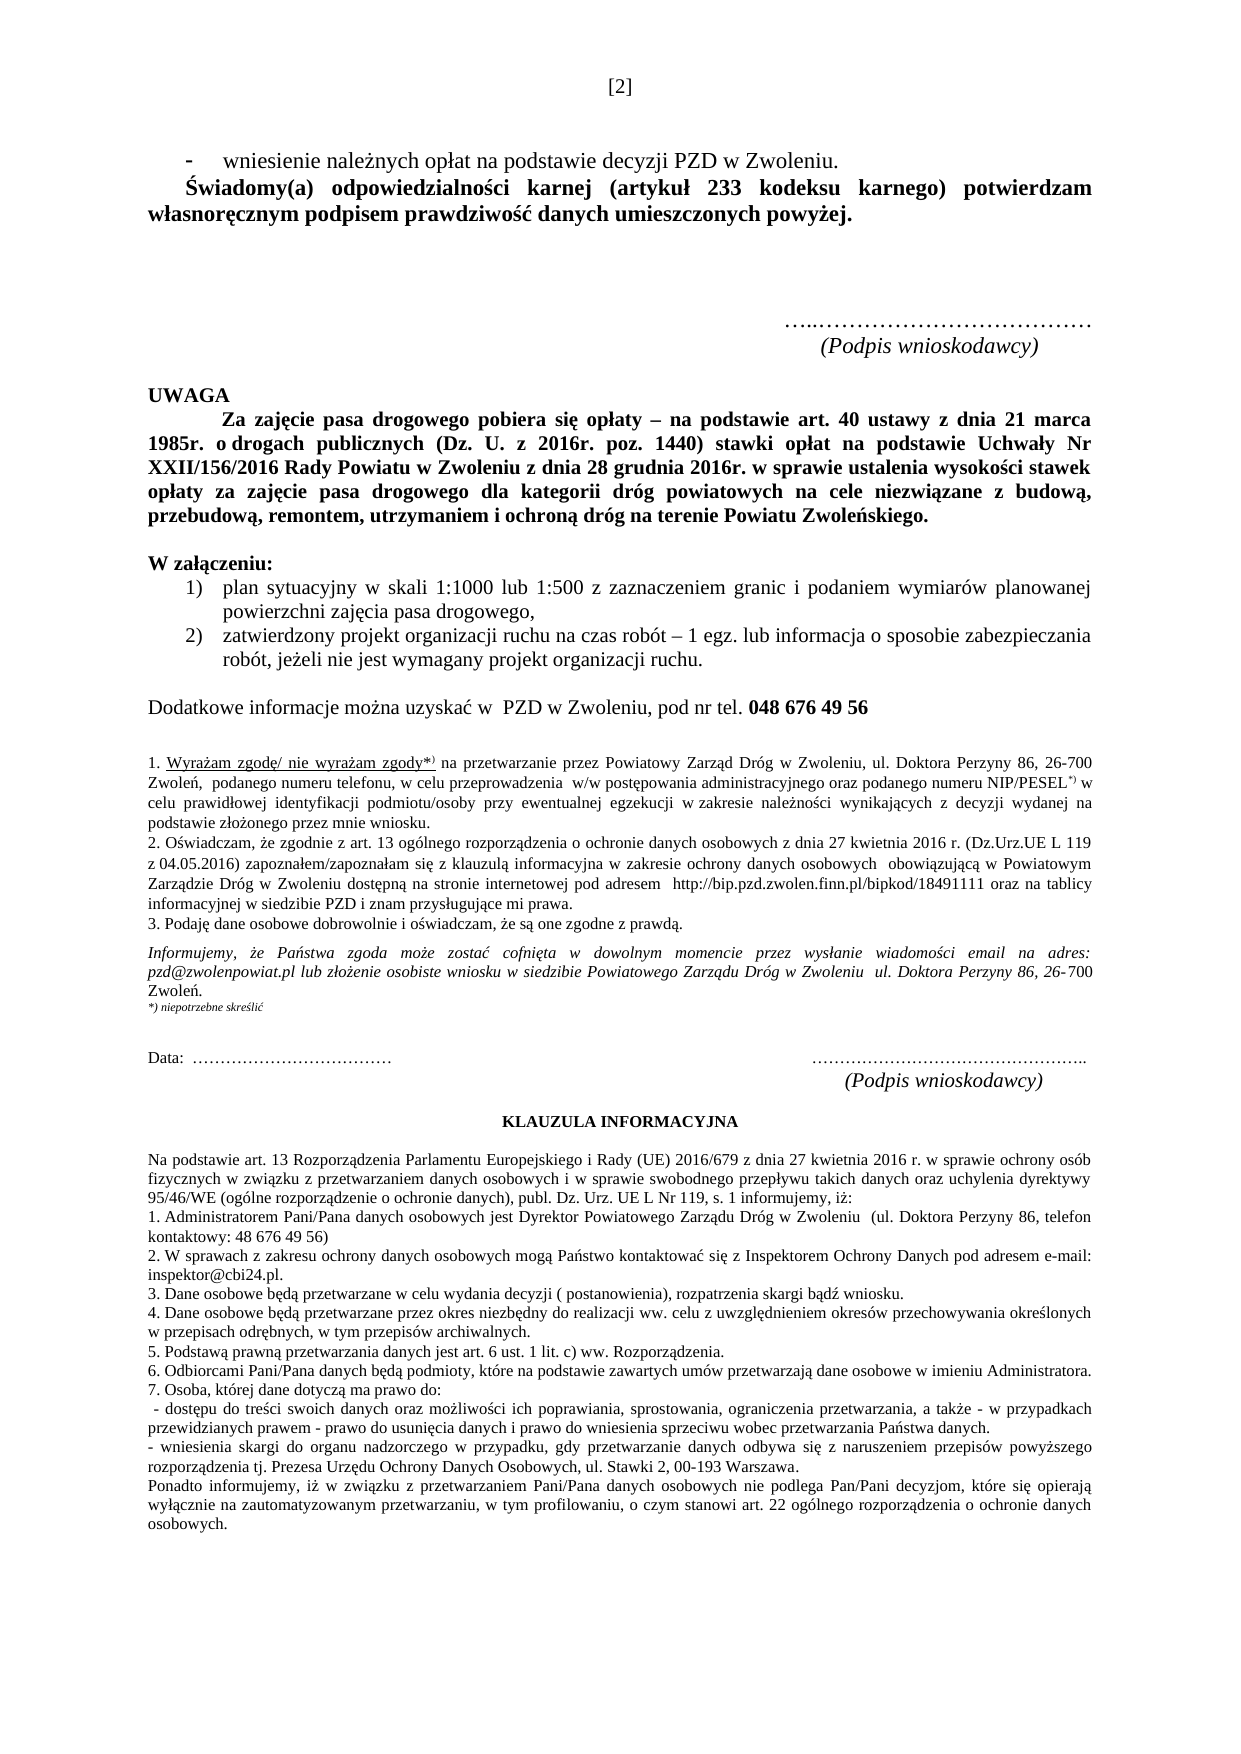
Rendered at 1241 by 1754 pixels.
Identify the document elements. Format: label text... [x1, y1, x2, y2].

list W sprawach z zakresu ochrony danych osobowych mogą Państwo kontaktować się z Inspektorem Ochrony Danych pod adresem e-mail: inspektor@cbi24.pl. [148, 1246, 1093, 1284]
text *) niepotrzebne skreślić [148, 1000, 1093, 1024]
text 2. Oświadczam, że zgodnie z art. 13 ogólnego rozporządzenia o ochronie danych osobowych z dnia 27 kwietnia 2016 r. (Dz.Urz.UE L 119 z 04.05.2016) zapoznałem/zapoznałam się z klauzulą informacyjna w zakresie ochrony danych osobowych obowiązującą w Powiatowym Zarządzie Dróg w Zwoleniu dostępną na stronie internetowej pod adresem http://bip.pzd.zwolen.finn.pl/bipkod/18491111 oraz na tablicy informacyjnej w siedzibie PZD i znam przysługujące mi prawa. [148, 833, 1093, 913]
text - dostępu do treści swoich danych oraz możliwości ich poprawiania, sprostowania, ograniczenia przetwarzania, a także - w przypadkach przewidzianych prawem - prawo do usunięcia danych i prawo do wniesienia sprzeciwu wobec przetwarzania Państwa danych. [148, 1399, 1093, 1437]
list Osoba, której dane dotyczą ma prawo do: [148, 1380, 1093, 1399]
text Na podstawie art. 13 Rozporządzenia Parlamentu Europejskiego i Rady (UE) 2016/679 z dnia 27 kwietnia 2016 r. w sprawie ochrony osób fizycznych w związku z przetwarzaniem danych osobowych i w sprawie swobodnego przepływu takich danych oraz uchylenia dyrektywy 95/46/WE (ogólne rozporządzenie o ochronie danych), publ. Dz. Urz. UE L Nr 119, s. 1 informujemy, iż: [148, 1150, 1093, 1207]
text Ponadto informujemy, iż w związku z przetwarzaniem Pani/Pana danych osobowych nie podlega Pan/Pani decyzjom, które się opierają wyłącznie na zautomatyzowanym przetwarzaniu, w tym profilowaniu, o czym stanowi art. 22 ogólnego rozporządzenia o ochronie danych osobowych. [148, 1476, 1093, 1533]
text (Podpis wnioskodawcy) [664, 1068, 1093, 1092]
text - wniesienia skargi do organu nadzorczego w przypadku, gdy przetwarzanie danych odbywa się z naruszeniem przepisów powyższego rozporządzenia tj. Prezesa Urzędu Ochrony Danych Osobowych, ul. Stawki 2, 00-193 Warszawa. [148, 1437, 1093, 1476]
text KLAUZULA INFORMACYJNA [148, 1111, 1093, 1131]
list zatwierdzony projekt organizacji ruchu na czas robót – 1 egz. lub informacja o sposobie zabezpieczania robót, jeżeli nie jest wymagany projekt organizacji ruchu. [185, 623, 1093, 671]
text …..……………………………… [148, 306, 1093, 332]
list Dane osobowe będą przetwarzane przez okres niezbędny do realizacji ww. celu z uwzględnieniem okresów przechowywania określonych w przepisach odrębnych, w tym przepisów archiwalnych. [148, 1303, 1093, 1341]
list Podstawą prawną przetwarzania danych jest art. 6 ust. 1 lit. c) ww. Rozporządzenia. [148, 1341, 1093, 1361]
text W załączeniu: [148, 551, 1093, 575]
text Informujemy, że Państwa zgoda może zostać cofnięta w dowolnym momencie przez wysłanie wiadomości email na adres: pzd@zwolenpowiat.pl lub złożenie osobiste wniosku w siedzibie Powiatowego Zarządu Dróg w Zwoleniu ul. Doktora Perzyny 86, 26-700 Zwoleń. [148, 942, 1093, 1000]
list Odbiorcami Pani/Pana danych będą podmioty, które na podstawie zawartych umów przetwarzają dane osobowe w imieniu Administratora. [148, 1361, 1093, 1380]
text Za zajęcie pasa drogowego pobiera się opłaty – na podstawie art. 40 ustawy z dnia 21 marca 1985r. o drogach publicznych (Dz. U. z 2016r. poz. 1440) stawki opłat na podstawie Uchwały Nr XXII/156/2016 Rady Powiatu w Zwoleniu z dnia 28 grudnia 2016r. w sprawie ustalenia wysokości stawek opłaty za zajęcie pasa drogowego dla kategorii dróg powiatowych na cele niezwiązane z budową, przebudową, remontem, utrzymaniem i ochroną dróg na terenie Powiatu Zwoleńskiego. [148, 407, 1093, 527]
text Data: ……………………………… ………………………………………….. [148, 1048, 1093, 1067]
list wniesienie należnych opłat na podstawie decyzji PZD w Zwoleniu. [185, 148, 1093, 174]
text 1. Wyrażam zgodę/ nie wyrażam zgody*) na przetwarzanie przez Powiatowy Zarząd Dróg w Zwoleniu, ul. Doktora Perzyny 86, 26-700 Zwoleń, podanego numeru telefonu, w celu przeprowadzenia w/w postępowania administracyjnego oraz podanego numeru NIP/PESEL*) w celu prawidłowej identyfikacji podmiotu/osoby przy ewentualnej egzekucji w zakresie należności wynikających z decyzji wydanej na podstawie złożonego przez mnie wniosku. [148, 753, 1093, 832]
text UWAGA [148, 382, 1093, 407]
text Świadomy(a) odpowiedzialności karnej (artykuł 233 kodeksu karnego) potwierdzam własnoręcznym podpisem prawdziwość danych umieszczonych powyżej. [148, 174, 1093, 227]
list plan sytuacyjny w skali 1:1000 lub 1:500 z zaznaczeniem granic i podaniem wymiarów planowanej powierzchni zajęcia pasa drogowego, [185, 575, 1093, 623]
list Dane osobowe będą przetwarzane w celu wydania decyzji ( postanowienia), rozpatrzenia skargi bądź wniosku. [148, 1284, 1093, 1303]
text (Podpis wnioskodawcy) [664, 332, 1093, 358]
text Dodatkowe informacje można uzyskać w PZD w Zwoleniu, pod nr tel. 048 676 49 56 [148, 695, 1093, 719]
list Administratorem Pani/Pana danych osobowych jest Dyrektor Powiatowego Zarządu Dróg w Zwoleniu (ul. Doktora Perzyny 86, telefon kontaktowy: 48 676 49 56) [148, 1207, 1093, 1246]
text 3. Podaję dane osobowe dobrowolnie i oświadczam, że są one zgodne z prawdą. [148, 914, 1093, 933]
